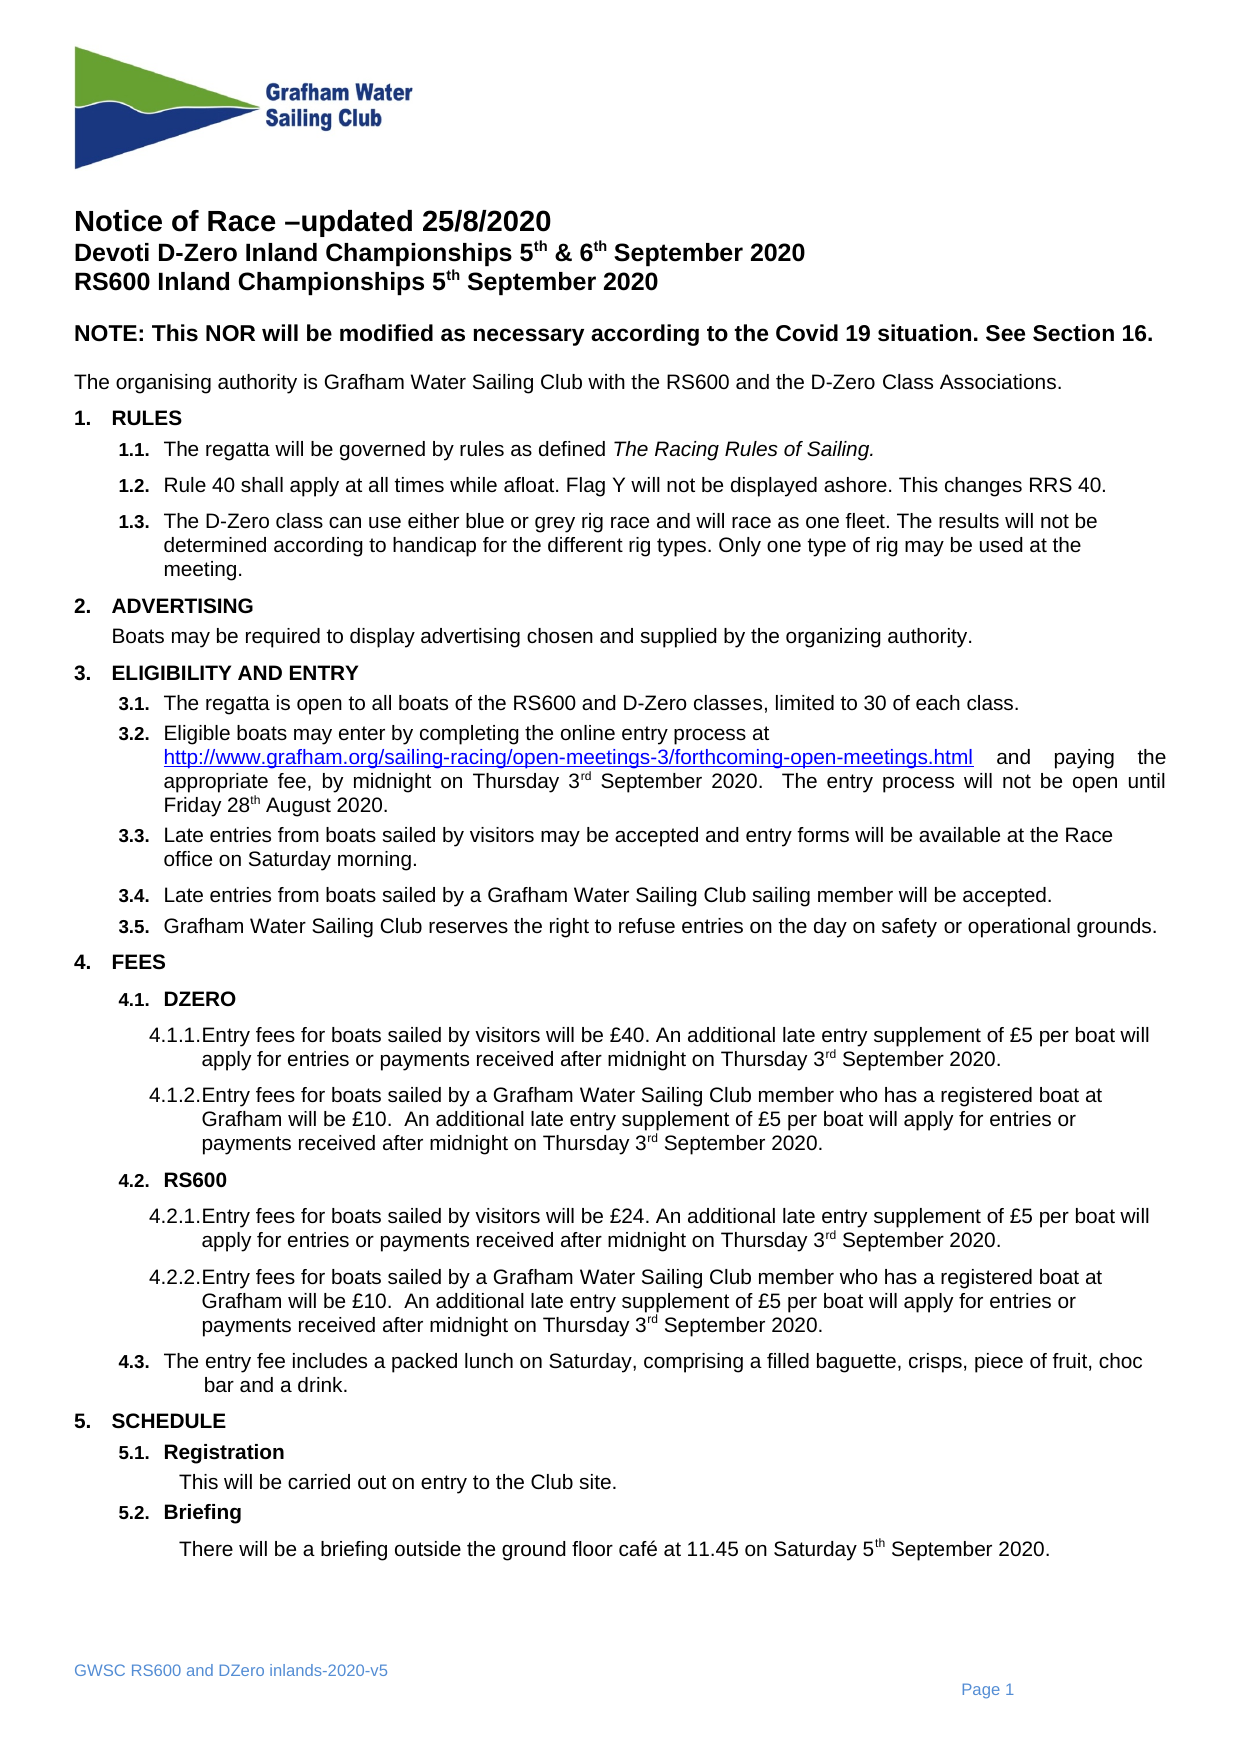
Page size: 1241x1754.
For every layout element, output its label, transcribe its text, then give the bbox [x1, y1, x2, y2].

title Devoti D-Zero Inland Championships 5th & 6th September 2020 [74, 238, 1167, 267]
text The D-Zero class can use either blue or grey rig race and will race as one fleet. The results will not be determined according to handicap for the different rig types. Only one type of rig may be used at the meeting. [118, 509, 1167, 581]
title The organising authority is Grafham Water Sailing Club with the RS600 and the D-Zero Class Associations. [74, 370, 1167, 394]
title RS600 Inland Championships 5th September 2020 [74, 267, 1167, 296]
text Briefing [118, 1500, 1167, 1524]
text ADVERTISING [74, 594, 1167, 618]
text DZERO [118, 986, 1167, 1010]
text Registration [118, 1439, 1167, 1463]
list There will be a briefing outside the ground floor café at 11.45 on Saturday 5th September 2020. [133, 1536, 1167, 1560]
list Entry fees for boats sailed by visitors will be £24. An additional late entry supplement of £5 per boat will apply for entries or payments received after midnight on Thursday 3rd September 2020. [149, 1204, 1167, 1252]
list Entry fees for boats sailed by a Grafham Water Sailing Club member who has a registered boat at Grafham will be £10. An additional late entry supplement of £5 per boat will apply for entries or payments received after midnight on Thursday 3rd September 2020. [149, 1083, 1167, 1155]
list Entry fees for boats sailed by a Grafham Water Sailing Club member who has a registered boat at Grafham will be £10. An additional late entry supplement of £5 per boat will apply for entries or payments received after midnight on Thursday 3rd September 2020. [149, 1264, 1167, 1336]
text Grafham Water Sailing Club reserves the right to refuse entries on the day on safety or operational grounds. [118, 913, 1167, 937]
text Eligible boats may enter by completing the online entry process at http://www.grafham.org/sailing-racing/open-meetings-3/forthcoming-open-meetings.html and paying the appropriate fee, by midnight on Thursday 3rd September 2020. The entry process will not be open until Friday 28th August 2020. [118, 721, 1167, 817]
text FEES [74, 950, 1167, 974]
picture [73, 44, 413, 171]
text RULES [74, 406, 1167, 430]
text The entry fee includes a packed lunch on Saturday, comprising a filled baguette, crisps, piece of fruit, choc bar and a drink. [118, 1349, 1167, 1397]
text Notice of Race –updated 25/8/2020 [74, 204, 1167, 238]
text The regatta is open to all boats of the RS600 and D-Zero classes, limited to 30 of each class. [118, 691, 1167, 714]
text Late entries from boats sailed by a Grafham Water Sailing Club sailing member will be accepted. [118, 883, 1167, 907]
list Entry fees for boats sailed by visitors will be £40. An additional late entry supplement of £5 per boat will apply for entries or payments received after midnight on Thursday 3rd September 2020. [149, 1023, 1167, 1071]
text The regatta will be governed by rules as defined The Racing Rules of Sailing. [118, 436, 1167, 460]
text RS600 [118, 1168, 1167, 1192]
list Boats may be required to display advertising chosen and supplied by the organizing authority. [111, 624, 1167, 648]
text Rule 40 shall apply at all times while afloat. Flag Y will not be displayed ashore. This changes RRS 40. [118, 473, 1167, 497]
text ELIGIBILITY AND ENTRY [74, 660, 1167, 684]
text Late entries from boats sailed by visitors may be accepted and entry forms will be available at the Race office on Saturday morning. [118, 823, 1167, 871]
title NOTE: This NOR will be modified as necessary according to the Covid 19 situation. See Section 16. [74, 319, 1167, 346]
list This will be carried out on entry to the Club site. [133, 1470, 1167, 1494]
text SCHEDULE [74, 1409, 1167, 1433]
